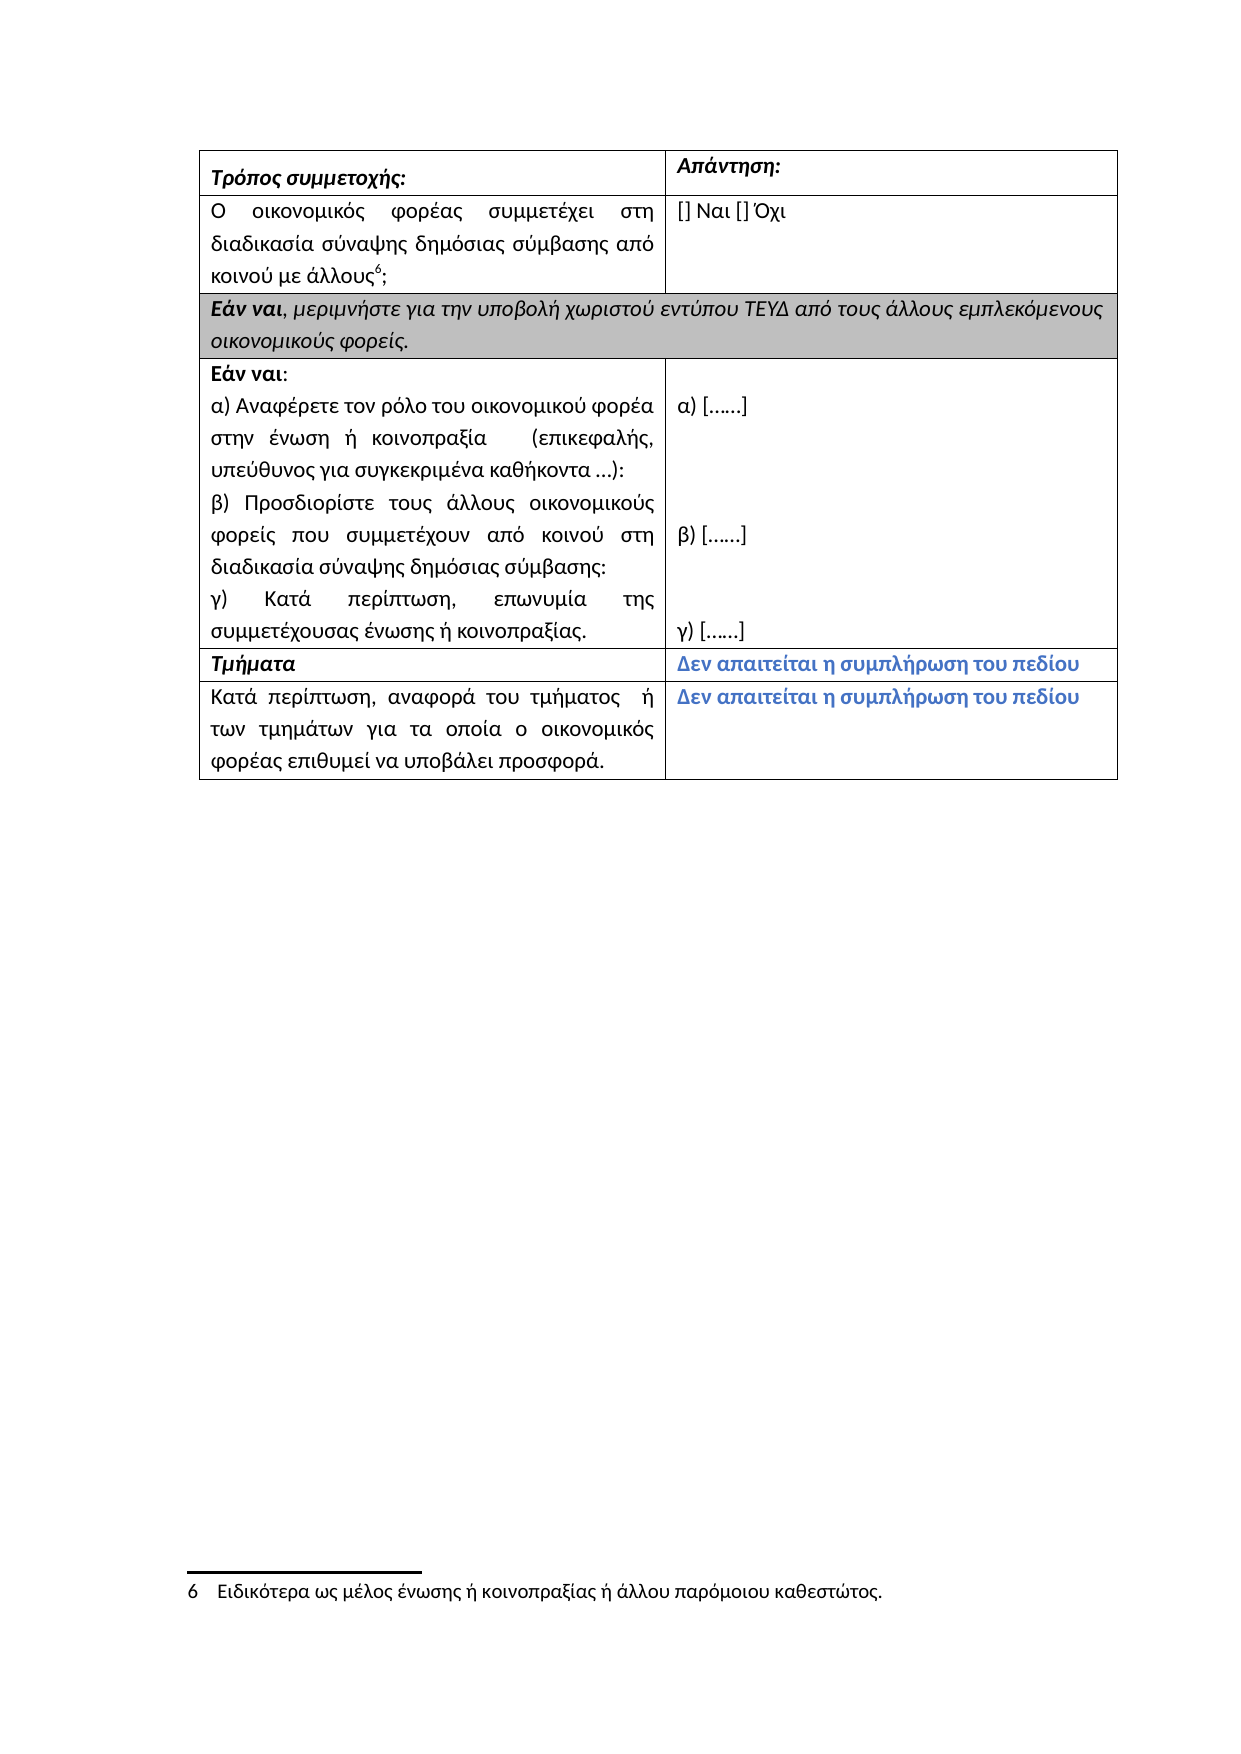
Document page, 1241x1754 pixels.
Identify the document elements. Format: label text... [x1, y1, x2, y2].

table_cell α) [……] β) [……] γ) [……] [666, 359, 1117, 648]
table_cell Κατά περίπτωση, αναφορά του τμήματος ή των τμημάτων για τα οποία ο οικονομικός φορέας επιθυμεί να υποβάλει προσφορά. [200, 682, 665, 778]
table_cell Δεν απαιτείται η συμπλήρωση του πεδίου [666, 682, 1117, 778]
table_cell [] Ναι [] Όχι [666, 196, 1117, 293]
table_cell Τρόπος συμμετοχής: [200, 151, 665, 195]
table_cell Εάν ναι, μεριμνήστε για την υποβολή χωριστού εντύπου ΤΕΥΔ από τους άλλους εμπλεκόμενους οικονομικούς φορείς. [200, 294, 1117, 358]
table_cell Δεν απαιτείται η συμπλήρωση του πεδίου [666, 649, 1117, 681]
table_cell Απάντηση: [666, 151, 1117, 195]
table_cell Εάν ναι: α) Αναφέρετε τον ρόλο του οικονομικού φορέα στην ένωση ή κοινοπραξία (επικεφαλής, υπεύθυνος για συγκεκριμένα καθήκοντα …): β) Προσδιορίστε τους άλλους οικονομικούς φορείς που συμμετέχουν από κοινού στη διαδικασία σύναψης δημόσιας σύμβασης: γ) Κατά περίπτωση, επωνυμία της συμμετέχουσας ένωσης ή κοινοπραξίας. [200, 359, 665, 648]
table_cell Τμήματα [200, 649, 665, 681]
table_cell Ο οικονομικός φορέας συμμετέχει στη διαδικασία σύναψης δημόσιας σύμβασης από κοινού με άλλους; [200, 196, 665, 293]
